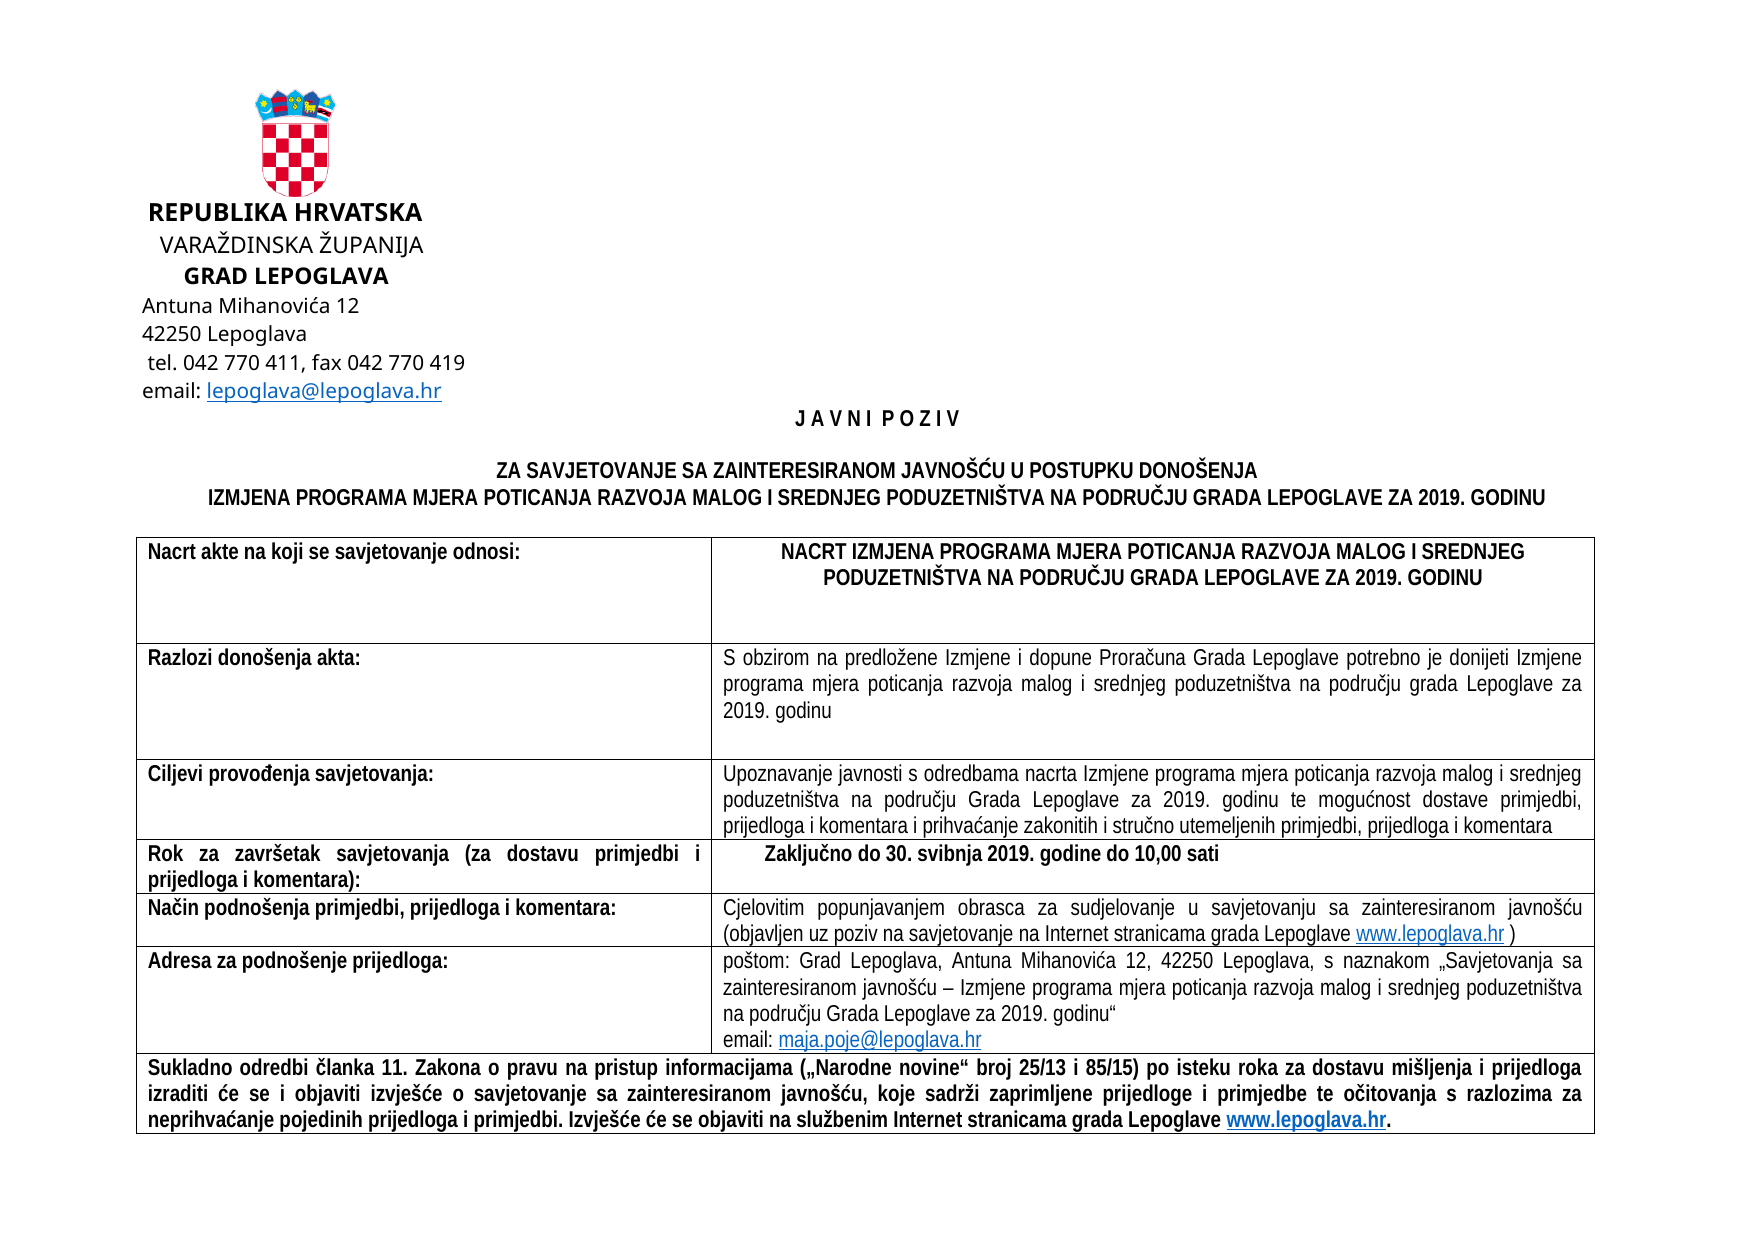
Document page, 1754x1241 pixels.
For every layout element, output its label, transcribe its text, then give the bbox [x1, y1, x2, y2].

table_cell Sukladno odredbi članka 11. Zakona o pravu na pristup informacijama („Narodne novine“ broj 25/13 i 85/15) po isteku roka za dostavu mišljenja i prijedloga izraditi će se i objaviti izvješće o savjetovanje sa zainteresiranom javnošću, koje sadrži zaprimljene prijedloge i primjedbe te očitovanja s razlozima za neprihvaćanje pojedinih prijedloga i primjedbi. Izvješće će se objaviti na službenim Internet stranicama grada Lepoglave www.lepoglava.hr. [137, 1054, 1594, 1133]
table_cell poštom: Grad Lepoglava, Antuna Mihanovića 12, 42250 Lepoglava, s naznakom „Savjetovanja sa zainteresiranom javnošću – Izmjene programa mjera poticanja razvoja malog i srednjeg poduzetništva na području Grada Lepoglave za 2019. godinu“ email: maja.poje@lepoglava.hr [712, 947, 1594, 1053]
text email: lepoglava@lepoglava.hr [142, 376, 1606, 405]
table_cell Ciljevi provođenja savjetovanja: [137, 760, 711, 839]
text J A V N I P O Z I V [148, 405, 1606, 431]
table_cell Cjelovitim popunjavanjem obrasca za sudjelovanje u savjetovanju sa zainteresiranom javnošću (objavljen uz poziv na savjetovanje na Internet stranicama grada Lepoglave www.lepoglava.hr ) [712, 894, 1594, 946]
table_cell Adresa za podnošenje prijedloga: [137, 947, 711, 1053]
picture [254, 89, 336, 197]
text ZA SAVJETOVANJE SA ZAINTERESIRANOM JAVNOŠĆU U POSTUPKU DONOŠENJA [148, 457, 1606, 484]
table_header NACRT IZMJENA PROGRAMA MJERA POTICANJA RAZVOJA MALOG I SREDNJEG PODUZETNIŠTVA NA PODRUČJU GRADA LEPOGLAVE ZA 2019. GODINU [712, 538, 1594, 643]
table_cell Razlozi donošenja akta: [137, 644, 711, 758]
text tel. 042 770 411, fax 042 770 419 [142, 348, 1606, 376]
table_cell Rok za završetak savjetovanja (za dostavu primjedbi i prijedloga i komentara): [137, 840, 711, 892]
table_cell S obzirom na predložene Izmjene i dopune Proračuna Grada Lepoglave potrebno je donijeti Izmjene programa mjera poticanja razvoja malog i srednjeg poduzetništva na području grada Lepoglave za 2019. godinu [712, 644, 1594, 758]
text 42250 Lepoglava [142, 319, 1606, 348]
text Antuna Mihanovića 12 [142, 291, 1606, 319]
table_cell Upoznavanje javnosti s odredbama nacrta Izmjene programa mjera poticanja razvoja malog i srednjeg poduzetništva na području Grada Lepoglave za 2019. godinu te mogućnost dostave primjedbi, prijedloga i komentara i prihvaćanje zakonitih i stručno utemeljenih primjedbi, prijedloga i komentara [712, 760, 1594, 839]
text VARAŽDINSKA ŽUPANIJA [148, 228, 1606, 260]
subtitle REPUBLIKA HRVATSKA [148, 194, 1606, 228]
table_cell Način podnošenja primjedbi, prijedloga i komentara: [137, 894, 711, 946]
text GRAD LEPOGLAVA [142, 260, 1606, 291]
text IZMJENA PROGRAMA MJERA POTICANJA RAZVOJA MALOG I SREDNJEG PODUZETNIŠTVA NA PODRUČJU GRADA LEPOGLAVE ZA 2019. GODINU [148, 484, 1606, 510]
table_cell Zaključno do 30. svibnja 2019. godine do 10,00 sati [712, 840, 1594, 892]
table_header Nacrt akte na koji se savjetovanje odnosi: [137, 538, 711, 643]
